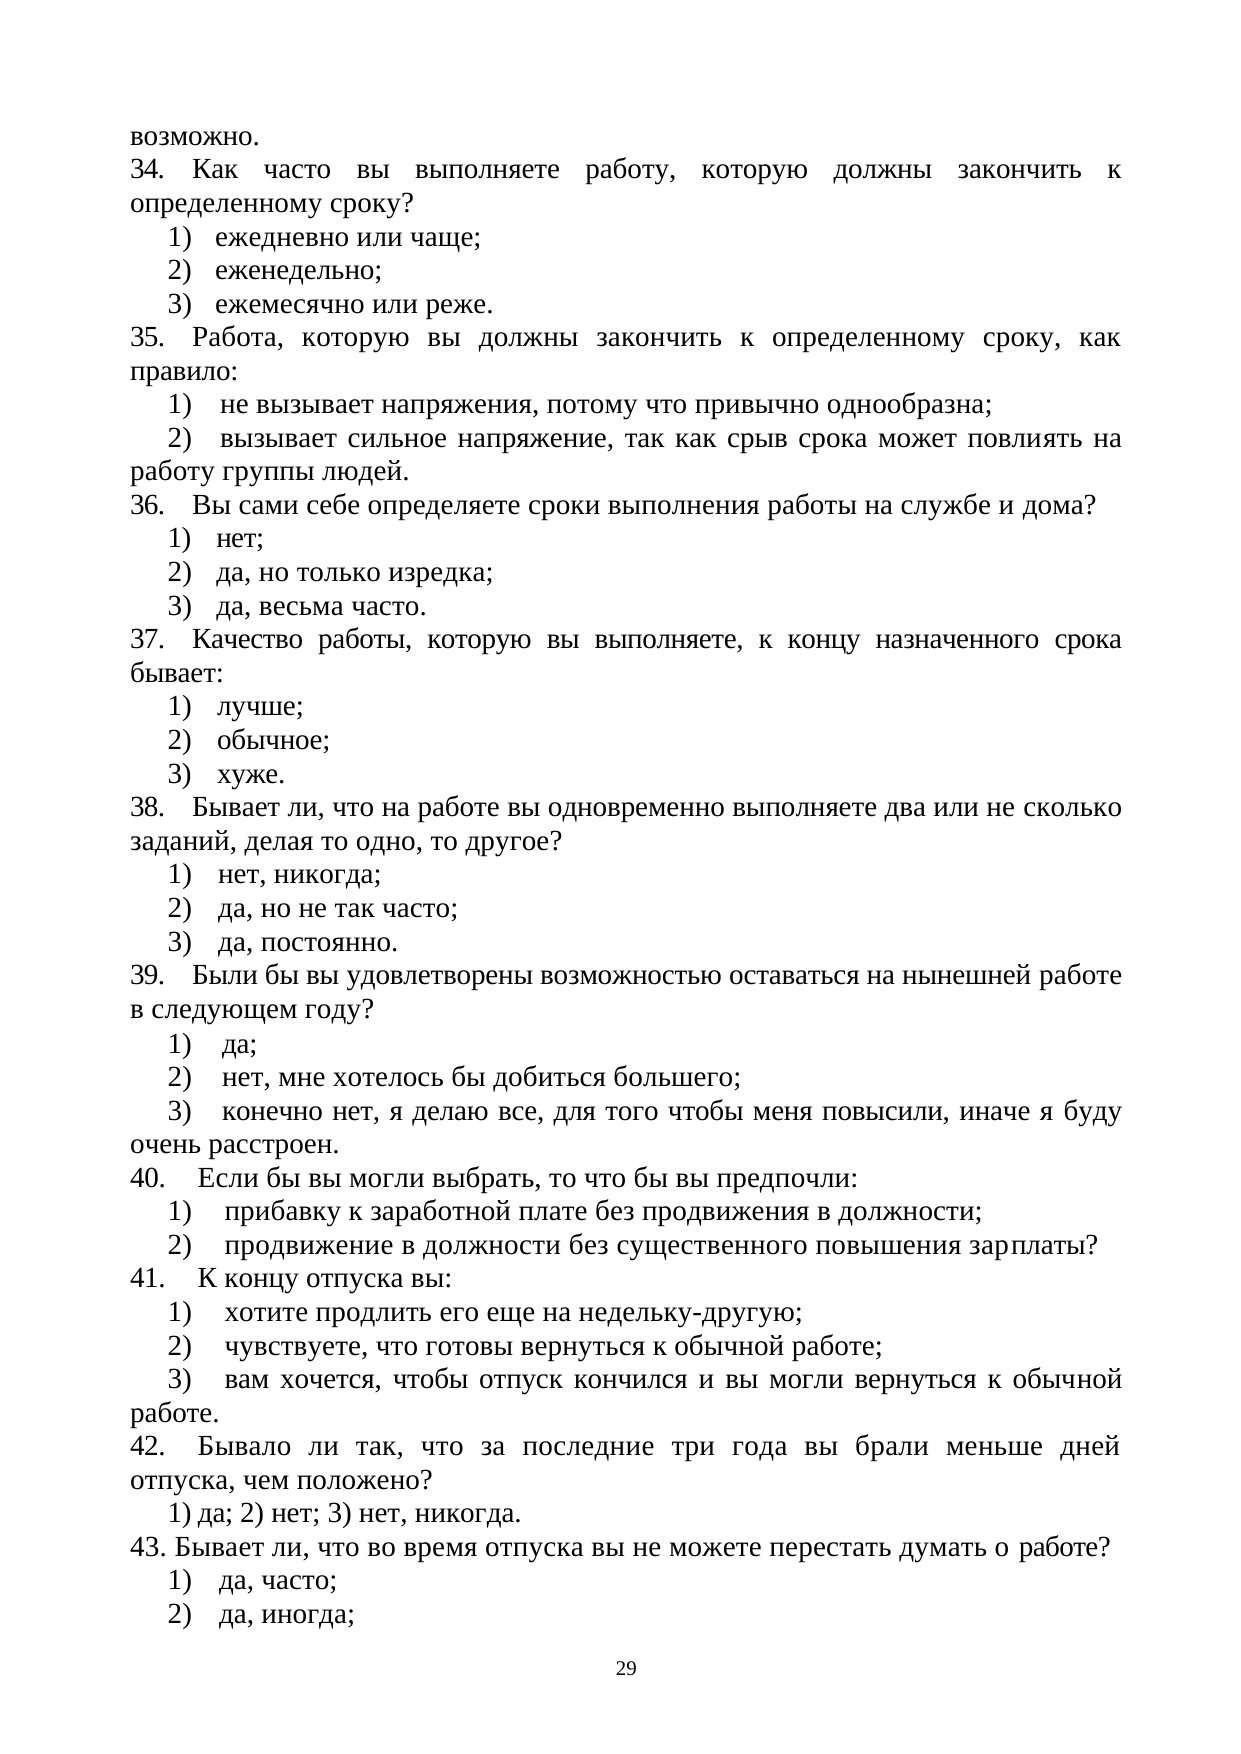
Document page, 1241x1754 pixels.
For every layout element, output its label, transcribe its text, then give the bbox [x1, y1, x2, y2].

list ежедневно или чаще; [130, 219, 1122, 252]
list да, но только изредка; [130, 554, 1122, 588]
text 43. Бывает ли, что во время отпуска вы не можете перестать думать о работе? [130, 1529, 1122, 1562]
list лучше; [130, 688, 1122, 722]
list прибавку к заработной плате без продвижения в должности; [130, 1193, 1122, 1227]
list еженедельно; [130, 252, 1122, 286]
text 40. Если бы вы могли выбрать, то что бы вы предпочли: [130, 1160, 1122, 1193]
text 41. К концу отпуска вы: [130, 1261, 1122, 1294]
text 36. Вы сами себе определяете сроки выполнения работы на службе и дома? [130, 487, 1122, 521]
text 39. Были бы вы удовлетворены возможностью оставаться на нынешней работе в следующем году? [130, 957, 1122, 1024]
list да; [130, 1026, 1122, 1059]
list вам хочется, чтобы отпуск кончился и вы могли вернуться к обычной работе. [130, 1361, 1122, 1428]
list вызывает сильное напряжение, так как срыв срока может повлиять на работу группы людей. [130, 420, 1122, 487]
list да, но не так часто; [130, 890, 1122, 924]
list хуже. [130, 756, 1122, 789]
text 42. Бывало ли так, что за последние три года вы брали меньше дней отпуска, чем положено? [130, 1428, 1122, 1495]
list нет, мне хотелось бы добиться большего; [130, 1059, 1122, 1093]
list да, часто; [130, 1562, 1122, 1596]
list хотите продлить его еще на недельку-другую; [130, 1294, 1122, 1328]
text 37. Качество работы, которую вы выполняете, к концу назначенного срока бывает: [130, 621, 1122, 688]
list чувствуете, что готовы вернуться к обычной работе; [130, 1328, 1122, 1361]
text 1) да; 2) нет; 3) нет, никогда. [130, 1495, 1122, 1529]
list продвижение в должности без существенного повышения зарплаты? [130, 1227, 1122, 1261]
text 38. Бывает ли, что на работе вы одновременно выполняете два или не сколько заданий, делая то одно, то другое? [130, 789, 1122, 857]
list не вызывает напряжения, потому что привычно однообразна; [130, 386, 1122, 420]
text 35. Работа, которую вы должны закончить к определенному сроку, как правило: [130, 319, 1122, 386]
list да, иногда; [130, 1596, 1122, 1629]
list конечно нет, я делаю все, для того чтобы меня повысили, иначе я буду очень расстроен. [130, 1093, 1122, 1160]
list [130, 118, 1122, 152]
list да, постоянно. [130, 924, 1122, 957]
list нет; [130, 521, 1122, 554]
list обычное; [130, 722, 1122, 756]
text 34. Как часто вы выполняете работу, которую должны закончить к определенному сроку? [130, 152, 1122, 219]
list да, весьма часто. [130, 588, 1122, 621]
list ежемесячно или реже. [130, 286, 1122, 319]
list нет, никогда; [130, 857, 1122, 890]
